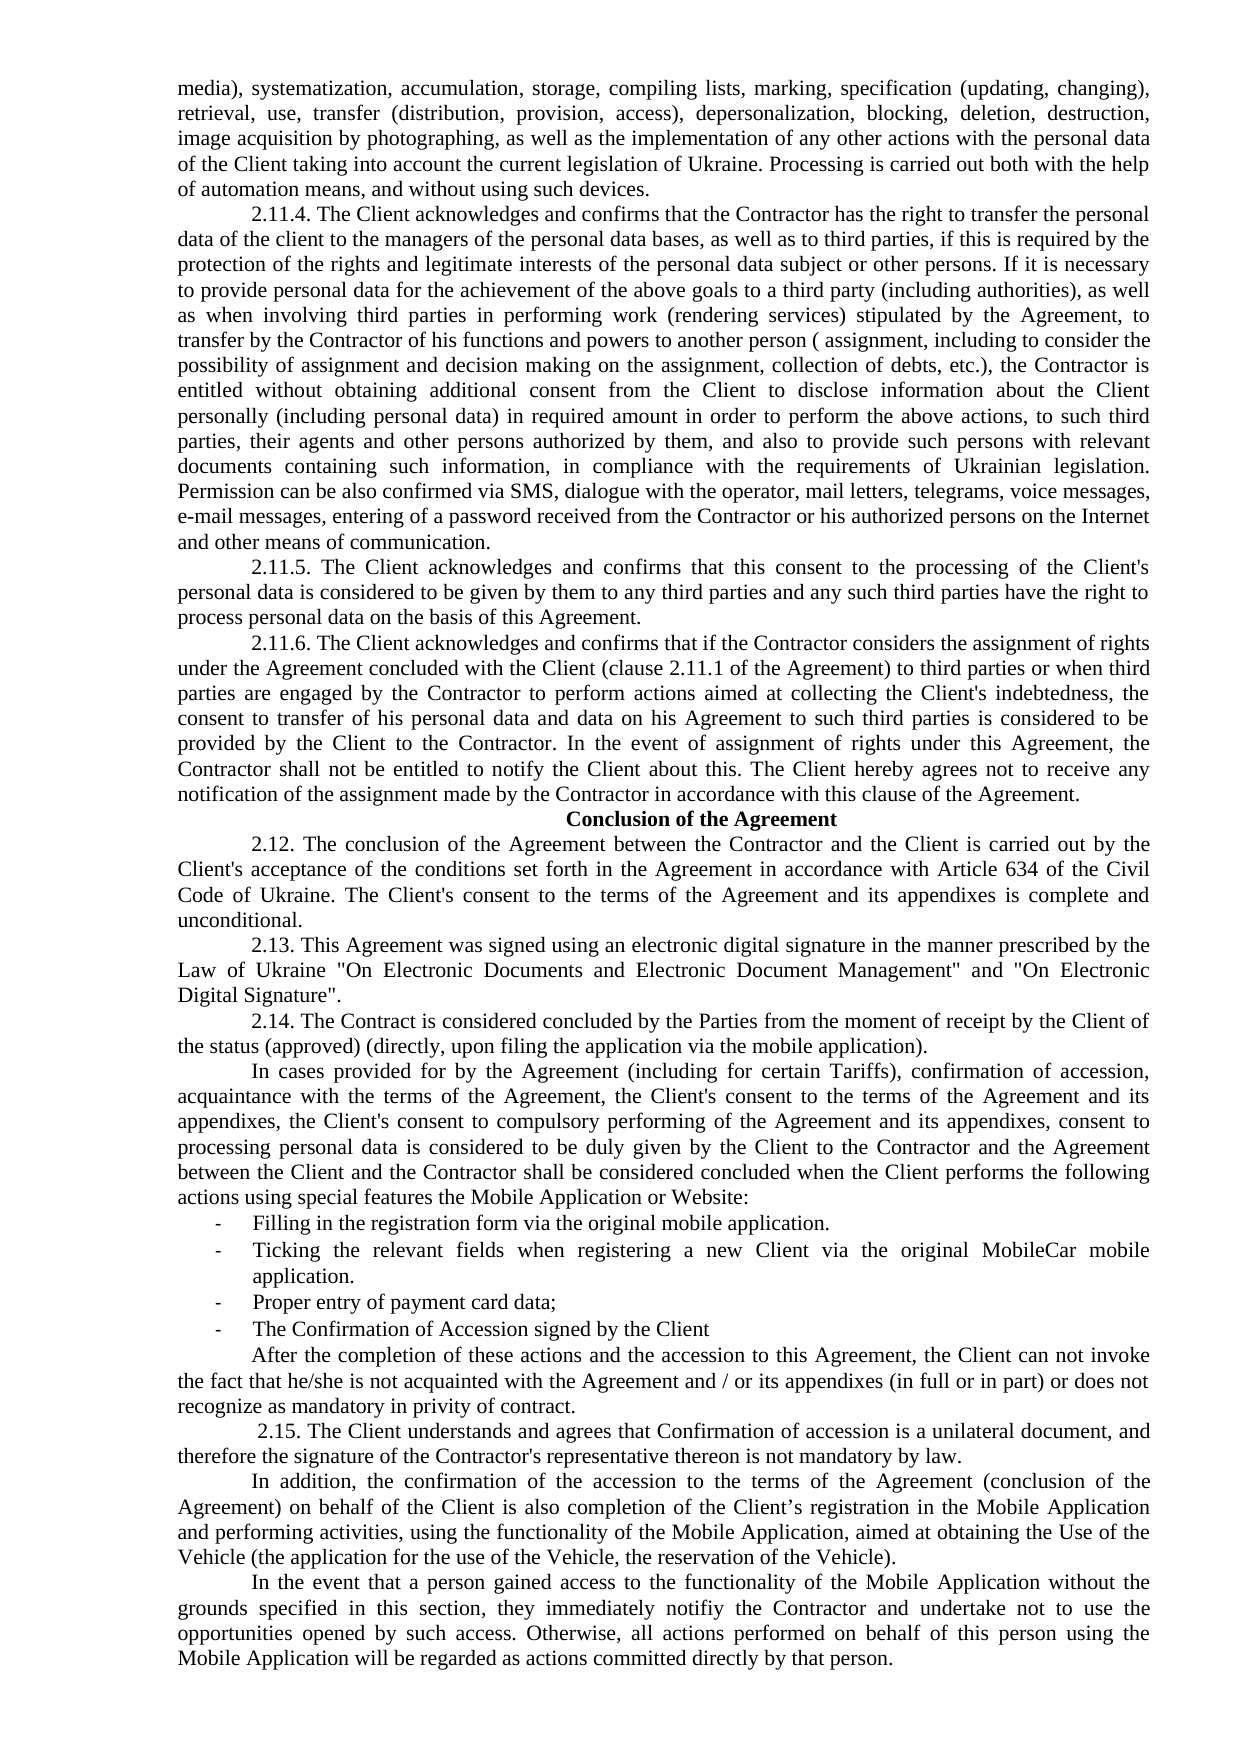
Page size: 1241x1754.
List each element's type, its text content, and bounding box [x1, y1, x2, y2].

text 2.13. This Agreement was signed using an electronic digital signature in the manner prescribed by the Law of Ukraine "On Electronic Documents and Electronic Document Management" and "On Electronic Digital Signature". [177, 932, 1152, 1008]
text 2.15. The Client understands and agrees that Confirmation of accession is a unilateral document, and therefore the signature of the Contractor's representative thereon is not mandatory by law. [177, 1418, 1152, 1468]
list Filling in the registration form via the original mobile application. [215, 1209, 1152, 1236]
text 2.14. The Contract is considered concluded by the Parties from the moment of receipt by the Client of the status (approved) (directly, upon filing the application via the mobile application). [177, 1008, 1152, 1058]
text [177, 75, 1152, 201]
text In the event that a person gained access to the functionality of the Mobile Application without the grounds specified in this section, they immediately notifiy the Contractor and undertake not to use the opportunities opened by such access. Otherwise, all actions performed on behalf of this person using the Mobile Application will be regarded as actions committed directly by that person. [177, 1569, 1152, 1670]
text In cases provided for by the Agreement (including for certain Tariffs), confirmation of accession, acquaintance with the terms of the Agreement, the Client's consent to the terms of the Agreement and its appendixes, the Client's consent to compulsory performing of the Agreement and its appendixes, consent to processing personal data is considered to be duly given by the Client to the Contractor and the Agreement between the Client and the Contractor shall be considered concluded when the Client performs the following actions using special features the Mobile Application or Website: [177, 1058, 1152, 1209]
text In addition, the confirmation of the accession to the terms of the Agreement (conclusion of the Agreement) on behalf of the Client is also completion of the Client’s registration in the Mobile Application and performing activities, using the functionality of the Mobile Application, aimed at obtaining the Use of the Vehicle (the application for the use of the Vehicle, the reservation of the Vehicle). [177, 1468, 1152, 1569]
text 2.11.4. The Client acknowledges and confirms that the Contractor has the right to transfer the personal data of the client to the managers of the personal data bases, as well as to third parties, if this is required by the protection of the rights and legitimate interests of the personal data subject or other persons. If it is necessary to provide personal data for the achievement of the above goals to a third party (including authorities), as well as when involving third parties in performing work (rendering services) stipulated by the Agreement, to transfer by the Contractor of his functions and powers to another person ( assignment, including to consider the possibility of assignment and decision making on the assignment, collection of debts, etc.), the Contractor is entitled without obtaining additional consent from the Client to disclose information about the Client personally (including personal data) in required amount in order to perform the above actions, to such third parties, their agents and other persons authorized by them, and also to provide such persons with relevant documents containing such information, in compliance with the requirements of Ukrainian legislation. Permission can be also confirmed via SMS, dialogue with the operator, mail letters, telegrams, voice messages, e-mail messages, entering of a password received from the Contractor or his authorized persons on the Internet and other means of communication. [177, 201, 1152, 554]
text 2.11.5. The Client acknowledges and confirms that this consent to the processing of the Client's personal data is considered to be given by them to any third parties and any such third parties have the right to process personal data on the basis of this Agreement. [177, 554, 1152, 629]
list Ticking the relevant fields when registering a new Client via the original MobileCar mobile application. [215, 1236, 1152, 1288]
text After the completion of these actions and the accession to this Agreement, the Client can not invoke the fact that he/she is not acquainted with the Agreement and / or its appendixes (in full or in part) or does not recognize as mandatory in privity of contract. [177, 1342, 1152, 1418]
text 2.12. The conclusion of the Agreement between the Contractor and the Client is carried out by the Client's acceptance of the conditions set forth in the Agreement in accordance with Article 634 of the Civil Code of Ukraine. The Client's consent to the terms of the Agreement and its appendixes is complete and unconditional. [177, 831, 1152, 932]
list Proper entry of payment card data; [215, 1288, 1152, 1316]
text Conclusion of the Agreement [177, 806, 1152, 831]
list The Confirmation of Accession signed by the Client [215, 1316, 1152, 1342]
text 2.11.6. The Client acknowledges and confirms that if the Contractor considers the assignment of rights under the Agreement concluded with the Client (clause 2.11.1 of the Agreement) to third parties or when third parties are engaged by the Contractor to perform actions aimed at collecting the Client's indebtedness, the consent to transfer of his personal data and data on his Agreement to such third parties is considered to be provided by the Client to the Contractor. In the event of assignment of rights under this Agreement, the Contractor shall not be entitled to notify the Client about this. The Client hereby agrees not to receive any notification of the assignment made by the Contractor in accordance with this clause of the Agreement. [177, 629, 1152, 806]
